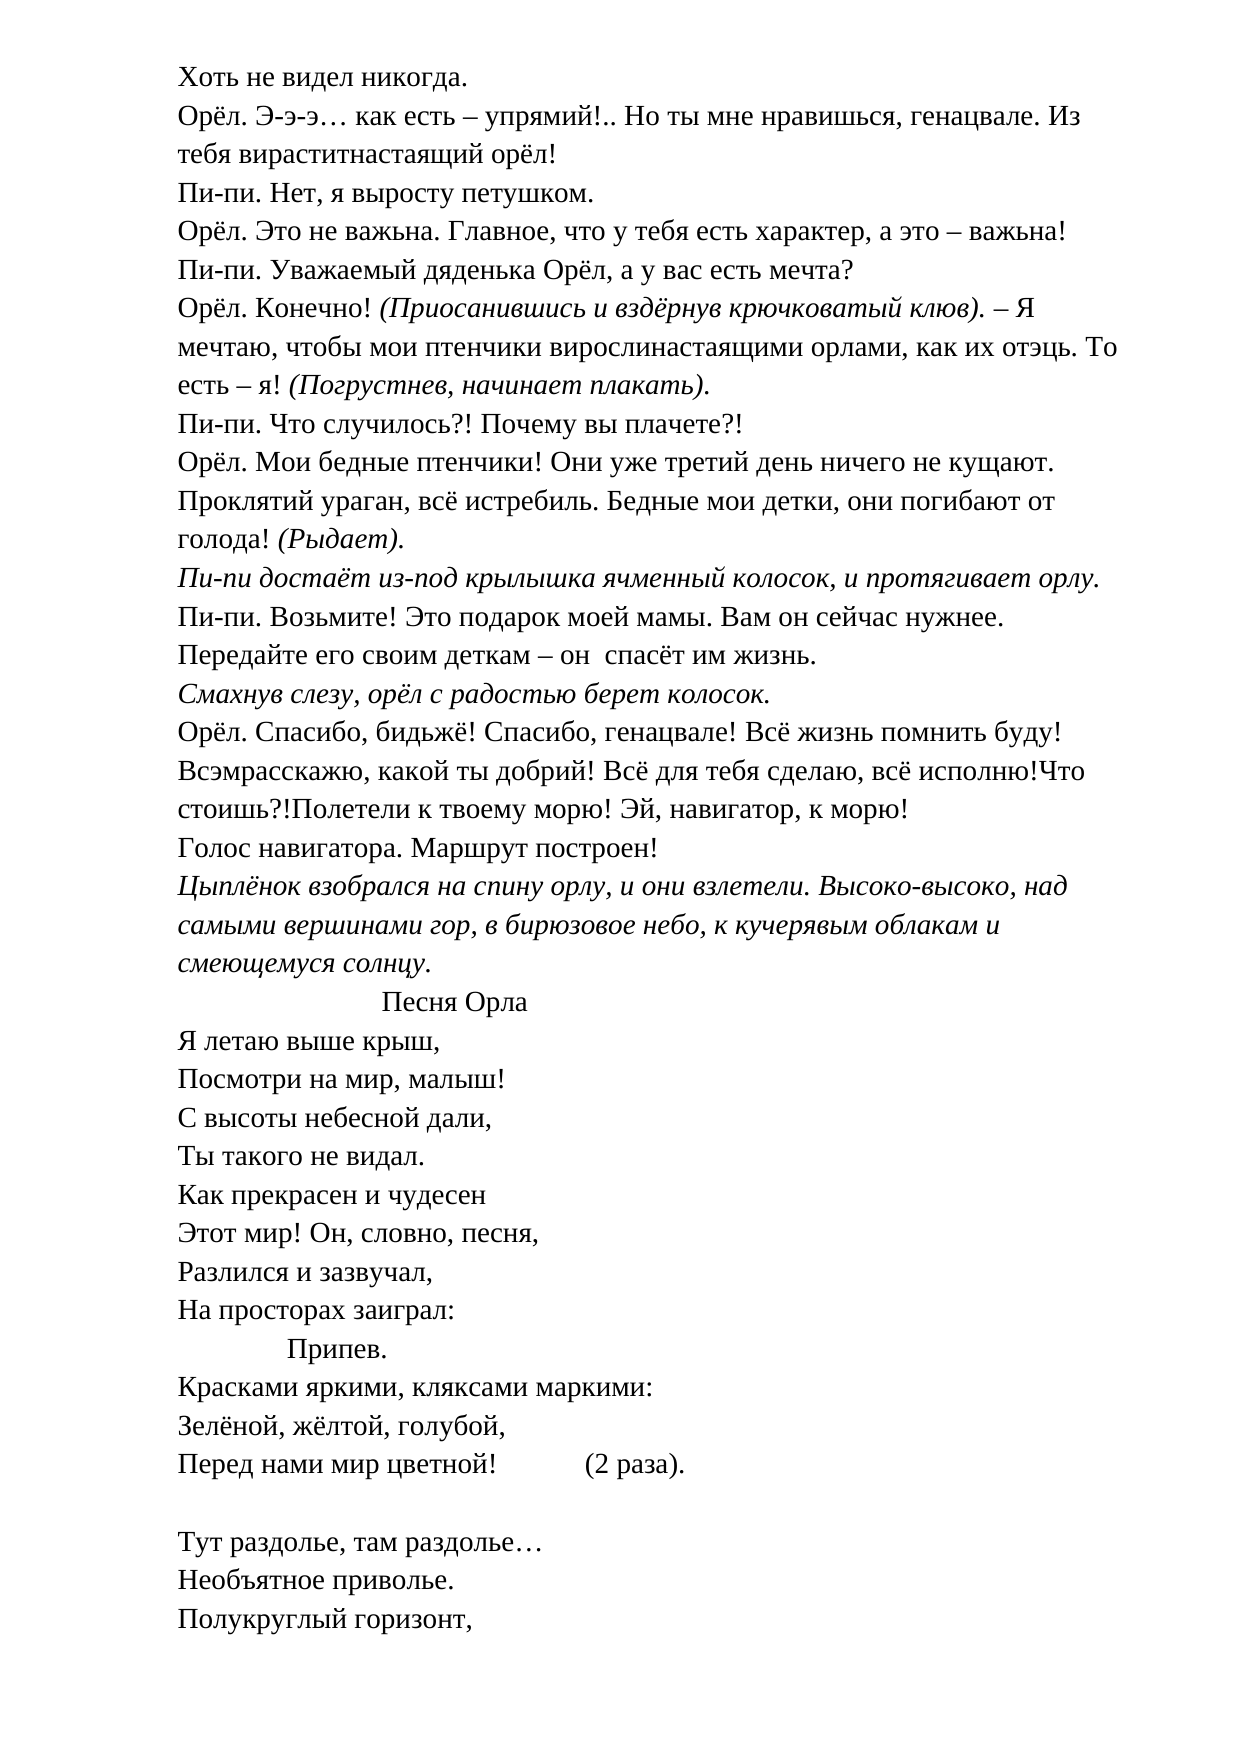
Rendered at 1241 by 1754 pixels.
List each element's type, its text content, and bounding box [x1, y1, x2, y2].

text Голос навигатора. Маршрут построен! [177, 830, 1122, 863]
text Пи-пи. Что случилось?! Почему вы плачете?! [177, 406, 1122, 439]
text Орёл. Спасибо, бидьжё! Спасибо, генацвале! Всё жизнь помнить буду! Всэмрасскажю, какой ты добрий! Всё для тебя сделаю, всё исполню!Что стоишь?!Полетели к твоему морю! Эй, навигатор, к морю! [177, 714, 1122, 825]
text Перед нами мир цветной! (2 раза). [177, 1447, 1122, 1480]
text С высоты небесной дали, [177, 1100, 1122, 1133]
text Полукруглый горизонт, [177, 1601, 1122, 1634]
text Посмотри на мир, малыш! [177, 1061, 1122, 1095]
text Пи-пи. Уважаемый дяденька Орёл, а у вас есть мечта? [177, 252, 1122, 285]
text Необъятное приволье. [177, 1562, 1122, 1596]
text Орёл. Это не важьна. Главное, что у тебя есть характер, а это – важьна! [177, 213, 1122, 247]
text На просторах заиграл: [177, 1292, 1122, 1326]
text Песня Орла [177, 984, 1122, 1018]
text Хоть не видел никогда. [177, 59, 1122, 93]
text Пи-пи. Возьмите! Это подарок моей мамы. Вам он сейчас нужнее. Передайте его своим деткам – он спасёт им жизнь. [177, 599, 1122, 671]
text Зелёной, жёлтой, голубой, [177, 1408, 1122, 1442]
text Я летаю выше крыш, [177, 1023, 1122, 1056]
text Ты такого не видал. [177, 1138, 1122, 1172]
text Разлился и зазвучал, [177, 1254, 1122, 1287]
text Орёл. Конечно! (Приосанившись и вздёрнув крючковатый клюв). – Я мечтаю, чтобы мои птенчики вирослинастаящими орлами, как их отэць. То есть – я! (Погрустнев, начинает плакать). [177, 290, 1122, 401]
text Красками яркими, кляксами маркими: [177, 1369, 1122, 1403]
text Этот мир! Он, словно, песня, [177, 1215, 1122, 1249]
text Цыплёнок взобрался на спину орлу, и они взлетели. Высоко-высоко, над самыми вершинами гор, в бирюзовое небо, к кучерявым облакам и смеющемуся солнцу. [177, 868, 1122, 979]
text Смахнув слезу, орёл с радостью берет колосок. [177, 676, 1122, 709]
text Пи-пи. Нет, я выросту петушком. [177, 175, 1122, 208]
text Орёл. Э-э-э… как есть – упрямий!.. Но ты мне нравишься, генацвале. Из тебя вираститнастаящий орёл! [177, 98, 1122, 170]
text Пи-пи достаёт из-под крылышка ячменный колосок, и протягивает орлу. [177, 560, 1122, 594]
text Припев. [177, 1331, 1122, 1364]
text Как прекрасен и чудесен [177, 1177, 1122, 1210]
text Тут раздолье, там раздолье… [177, 1524, 1122, 1557]
text Орёл. Мои бедные птенчики! Они уже третий день ничего не кущают. Проклятий ураган, всё истребиль. Бедные мои детки, они погибают от голода! (Рыдает). [177, 444, 1122, 555]
